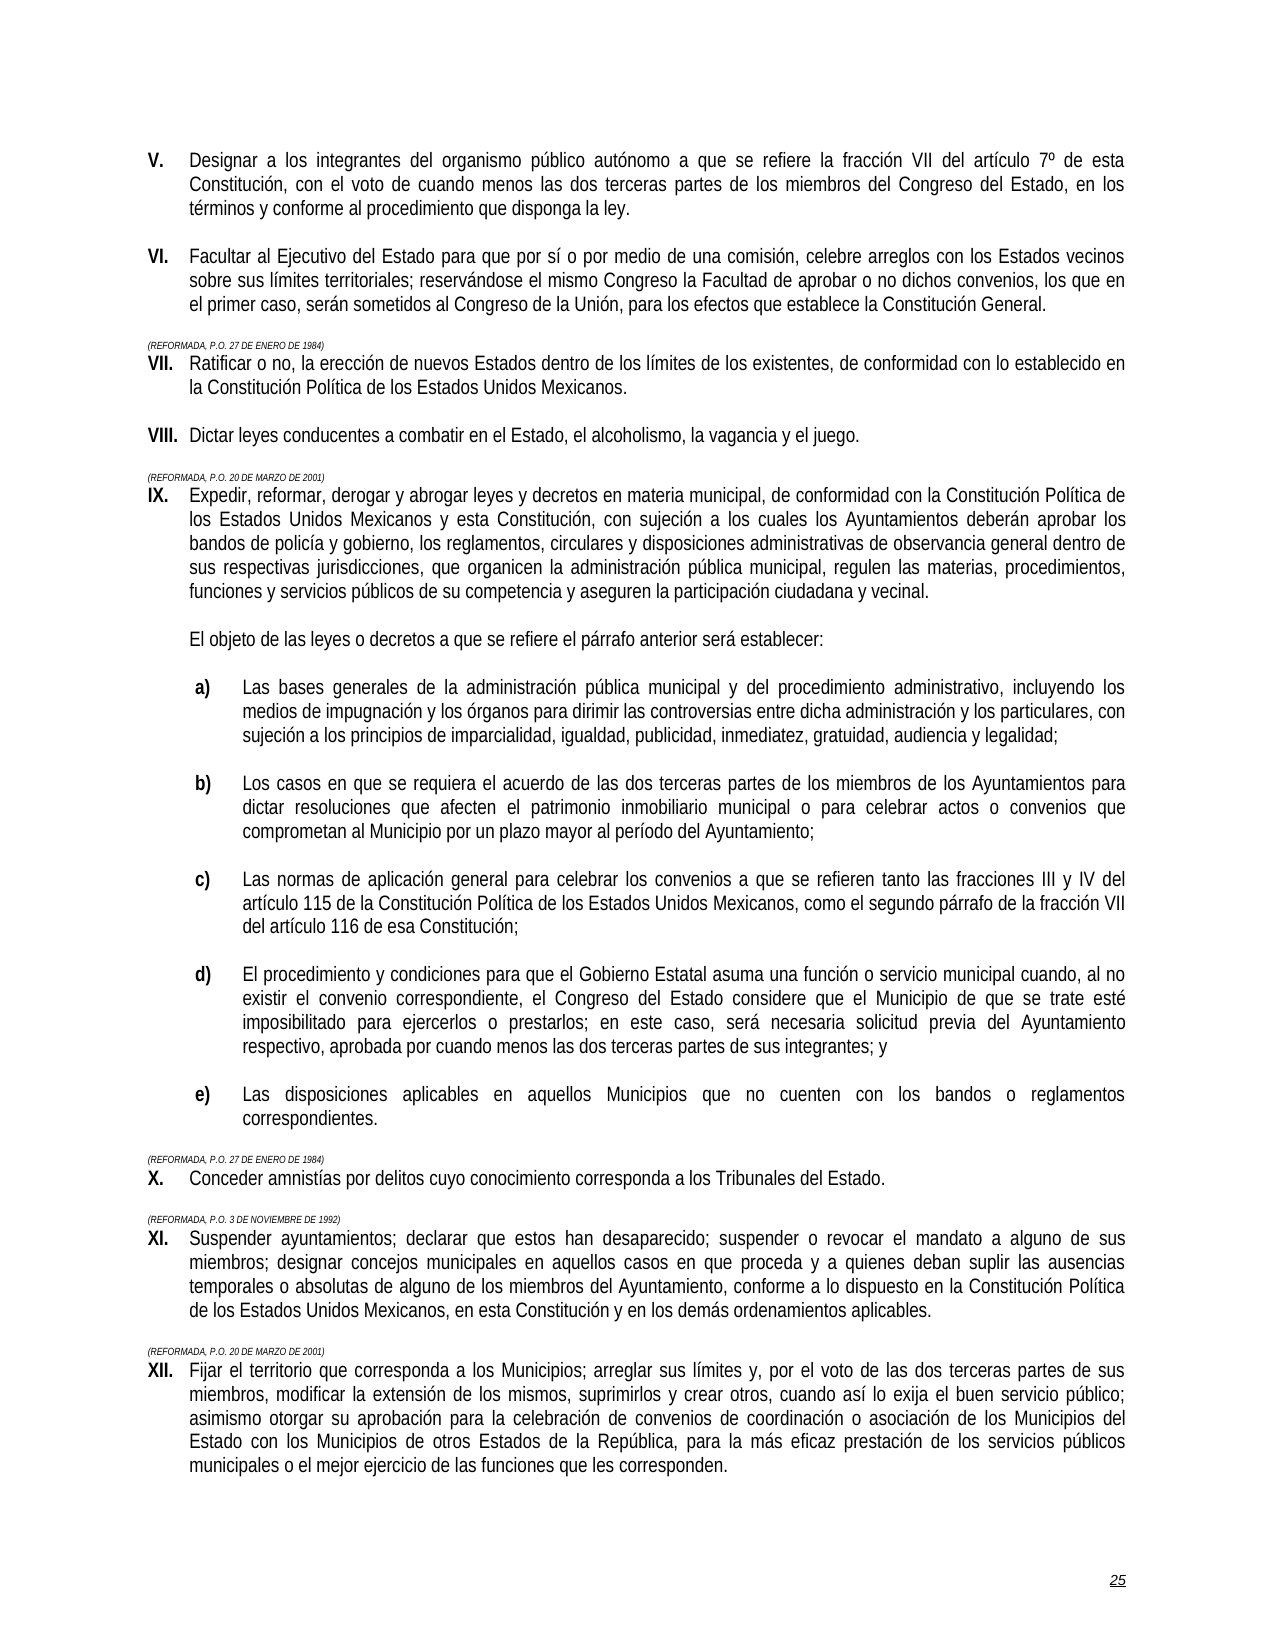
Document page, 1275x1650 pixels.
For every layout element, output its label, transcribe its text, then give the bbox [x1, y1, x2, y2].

text IX. Expedir, reformar, derogar y abrogar leyes y decretos en materia municipal, de conformidad con la Constitución Política de los Estados Unidos Mexicanos y esta Constitución, con sujeción a los cuales los Ayuntamientos deberán aprobar los bandos de policía y gobierno, los reglamentos, circulares y disposiciones administrativas de observancia general dentro de sus respectivas jurisdicciones, que organicen la administración pública municipal, regulen las materias, procedimientos, funciones y servicios públicos de su competencia y aseguren la participación ciudadana y vecinal. [148, 483, 1127, 603]
text a) Las bases generales de la administración pública municipal y del procedimiento administrativo, incluyendo los medios de impugnación y los órganos para dirimir las controversias entre dicha administración y los particulares, con sujeción a los principios de imparcialidad, igualdad, publicidad, inmediatez, gratuidad, audiencia y legalidad; [195, 675, 1127, 747]
text VIII. Dictar leyes conducentes a combatir en el Estado, el alcoholismo, la vagancia y el juego. [148, 423, 1127, 447]
text XII. Fijar el territorio que corresponda a los Municipios; arreglar sus límites y, por el voto de las dos terceras partes de sus miembros, modificar la extensión de los mismos, suprimirlos y crear otros, cuando así lo exija el buen servicio público; asimismo otorgar su aprobación para la celebración de convenios de coordinación o asociación de los Municipios del Estado con los Municipios de otros Estados de la República, para la más eficaz prestación de los servicios públicos municipales o el mejor ejercicio de las funciones que les corresponden. [148, 1358, 1127, 1477]
text El objeto de las leyes o decretos a que se refiere el párrafo anterior será establecer: [189, 627, 1127, 651]
text VI. Facultar al Ejecutivo del Estado para que por sí o por medio de una comisión, celebre arreglos con los Estados vecinos sobre sus límites territoriales; reservándose el mismo Congreso la Facultad de aprobar o no dichos convenios, los que en el primer caso, serán sometidos al Congreso de la Unión, para los efectos que establece la Constitución General. [148, 243, 1127, 315]
text XI. Suspender ayuntamientos; declarar que estos han desaparecido; suspender o revocar el mandato a alguno de sus miembros; designar concejos municipales en aquellos casos en que proceda y a quienes deban suplir las ausencias temporales o absolutas de alguno de los miembros del Ayuntamiento, conforme a lo dispuesto en la Constitución Política de los Estados Unidos Mexicanos, en esta Constitución y en los demás ordenamientos aplicables. [148, 1226, 1127, 1322]
text V. Designar a los integrantes del organismo público autónomo a que se refiere la fracción VII del artículo 7º de esta Constitución, con el voto de cuando menos las dos terceras partes de los miembros del Congreso del Estado, en los términos y conforme al procedimiento que disponga la ley. [148, 148, 1127, 219]
text VII. Ratificar o no, la erección de nuevos Estados dentro de los límites de los existentes, de conformidad con lo establecido en la Constitución Política de los Estados Unidos Mexicanos. [148, 351, 1127, 399]
text X. Conceder amnistías por delitos cuyo conocimiento corresponda a los Tribunales del Estado. [148, 1166, 1127, 1190]
text e) Las disposiciones aplicables en aquellos Municipios que no cuenten con los bandos o reglamentos correspondientes. [195, 1082, 1127, 1130]
text d) El procedimiento y condiciones para que el Gobierno Estatal asuma una función o servicio municipal cuando, al no existir el convenio correspondiente, el Congreso del Estado considere que el Municipio de que se trate esté imposibilitado para ejercerlos o prestarlos; en este caso, será necesaria solicitud previa del Ayuntamiento respectivo, aprobada por cuando menos las dos terceras partes de sus integrantes; y [195, 962, 1127, 1058]
text b) Los casos en que se requiera el acuerdo de las dos terceras partes de los miembros de los Ayuntamientos para dictar resoluciones que afecten el patrimonio inmobiliario municipal o para celebrar actos o convenios que comprometan al Municipio por un plazo mayor al período del Ayuntamiento; [195, 771, 1127, 842]
text c) Las normas de aplicación general para celebrar los convenios a que se refieren tanto las fracciones III y IV del artículo 115 de la Constitución Política de los Estados Unidos Mexicanos, como el segundo párrafo de la fracción VII del artículo 116 de esa Constitución; [195, 866, 1127, 938]
